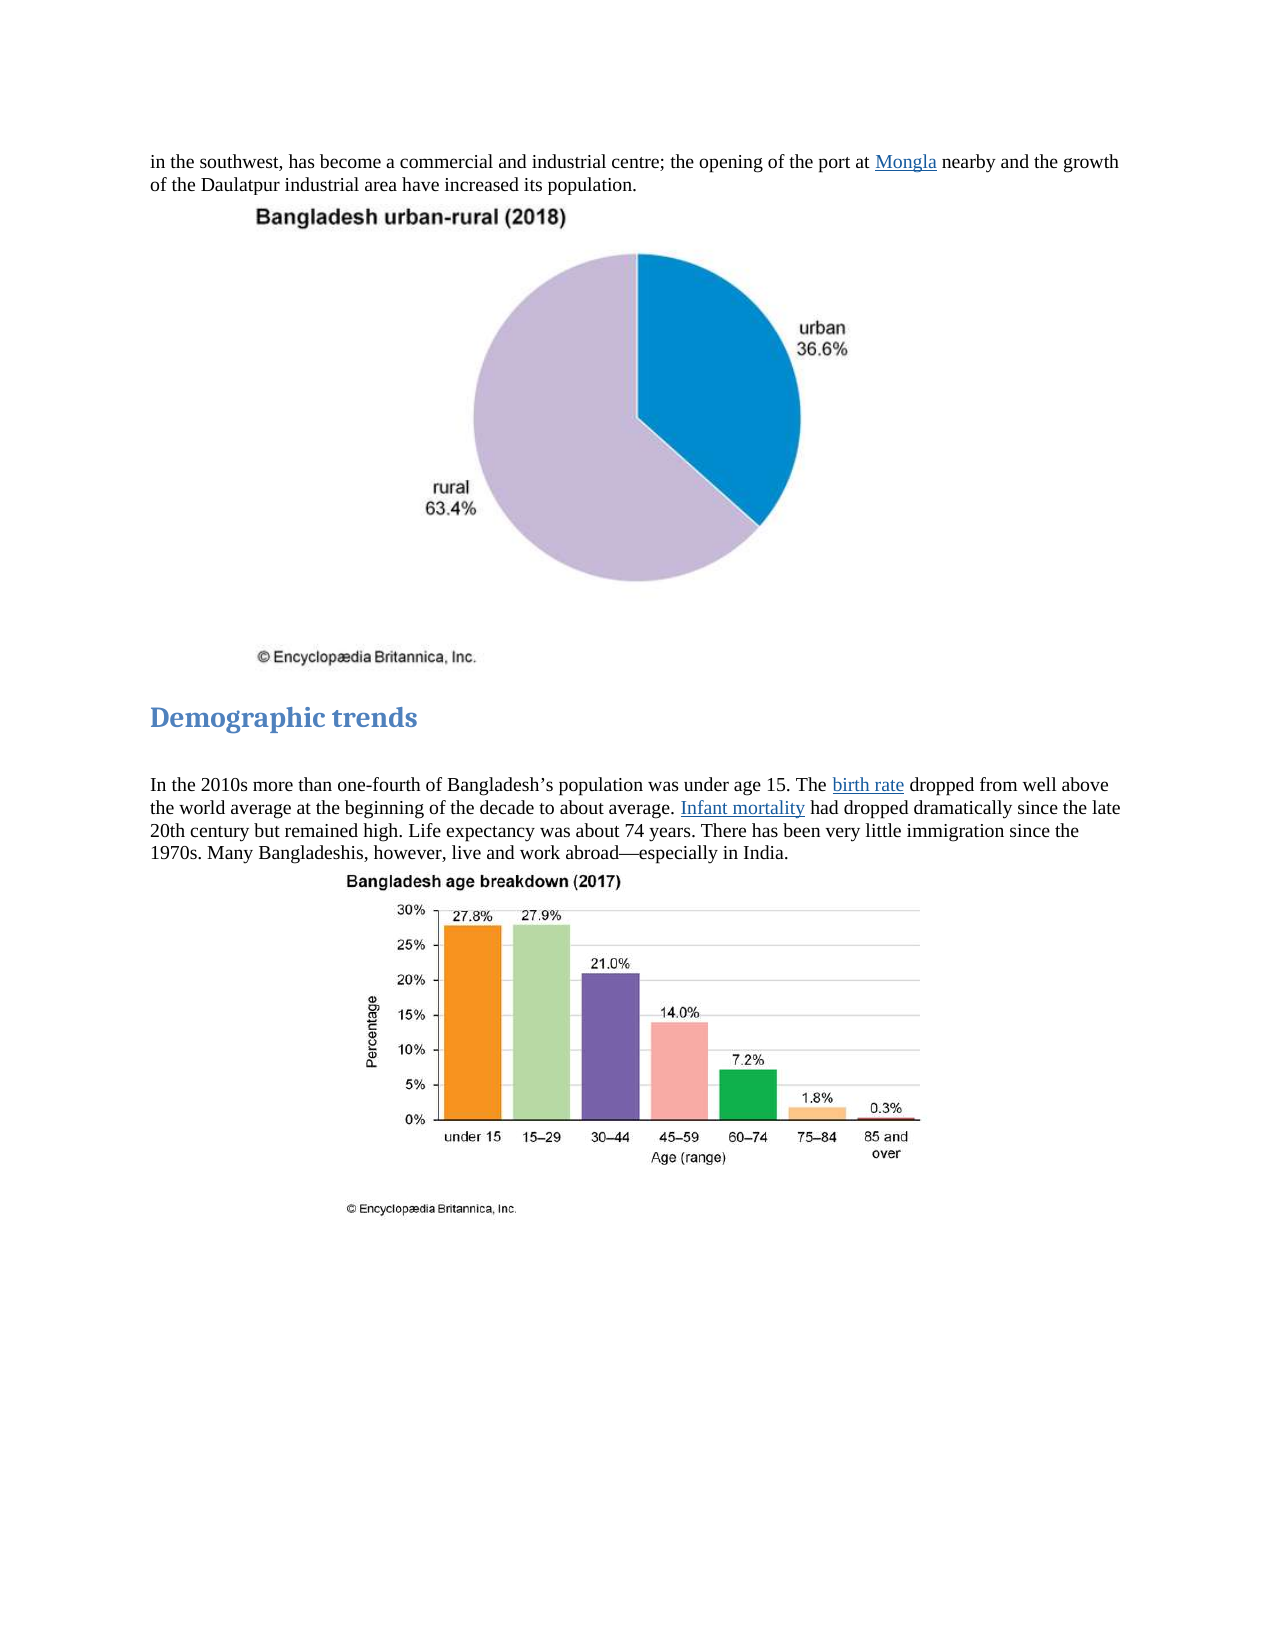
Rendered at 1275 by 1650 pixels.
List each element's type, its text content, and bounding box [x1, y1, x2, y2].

picture [338, 864, 937, 1223]
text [150, 150, 1125, 196]
text In the 2010s more than one-fourth of Bangladesh’s population was under age 15. The birth rate dropped from well above the world average at the beginning of the decade to about average. Infant mortality had dropped dramatically since the late 20th century but remained high. Life expectancy was about 74 years. There has been very little immigration since the 1970s. Many Bangladeshis, however, live and work abroad—especially in India. [150, 773, 1125, 864]
picture [237, 195, 1038, 676]
subtitle Demographic trends [150, 701, 1125, 734]
